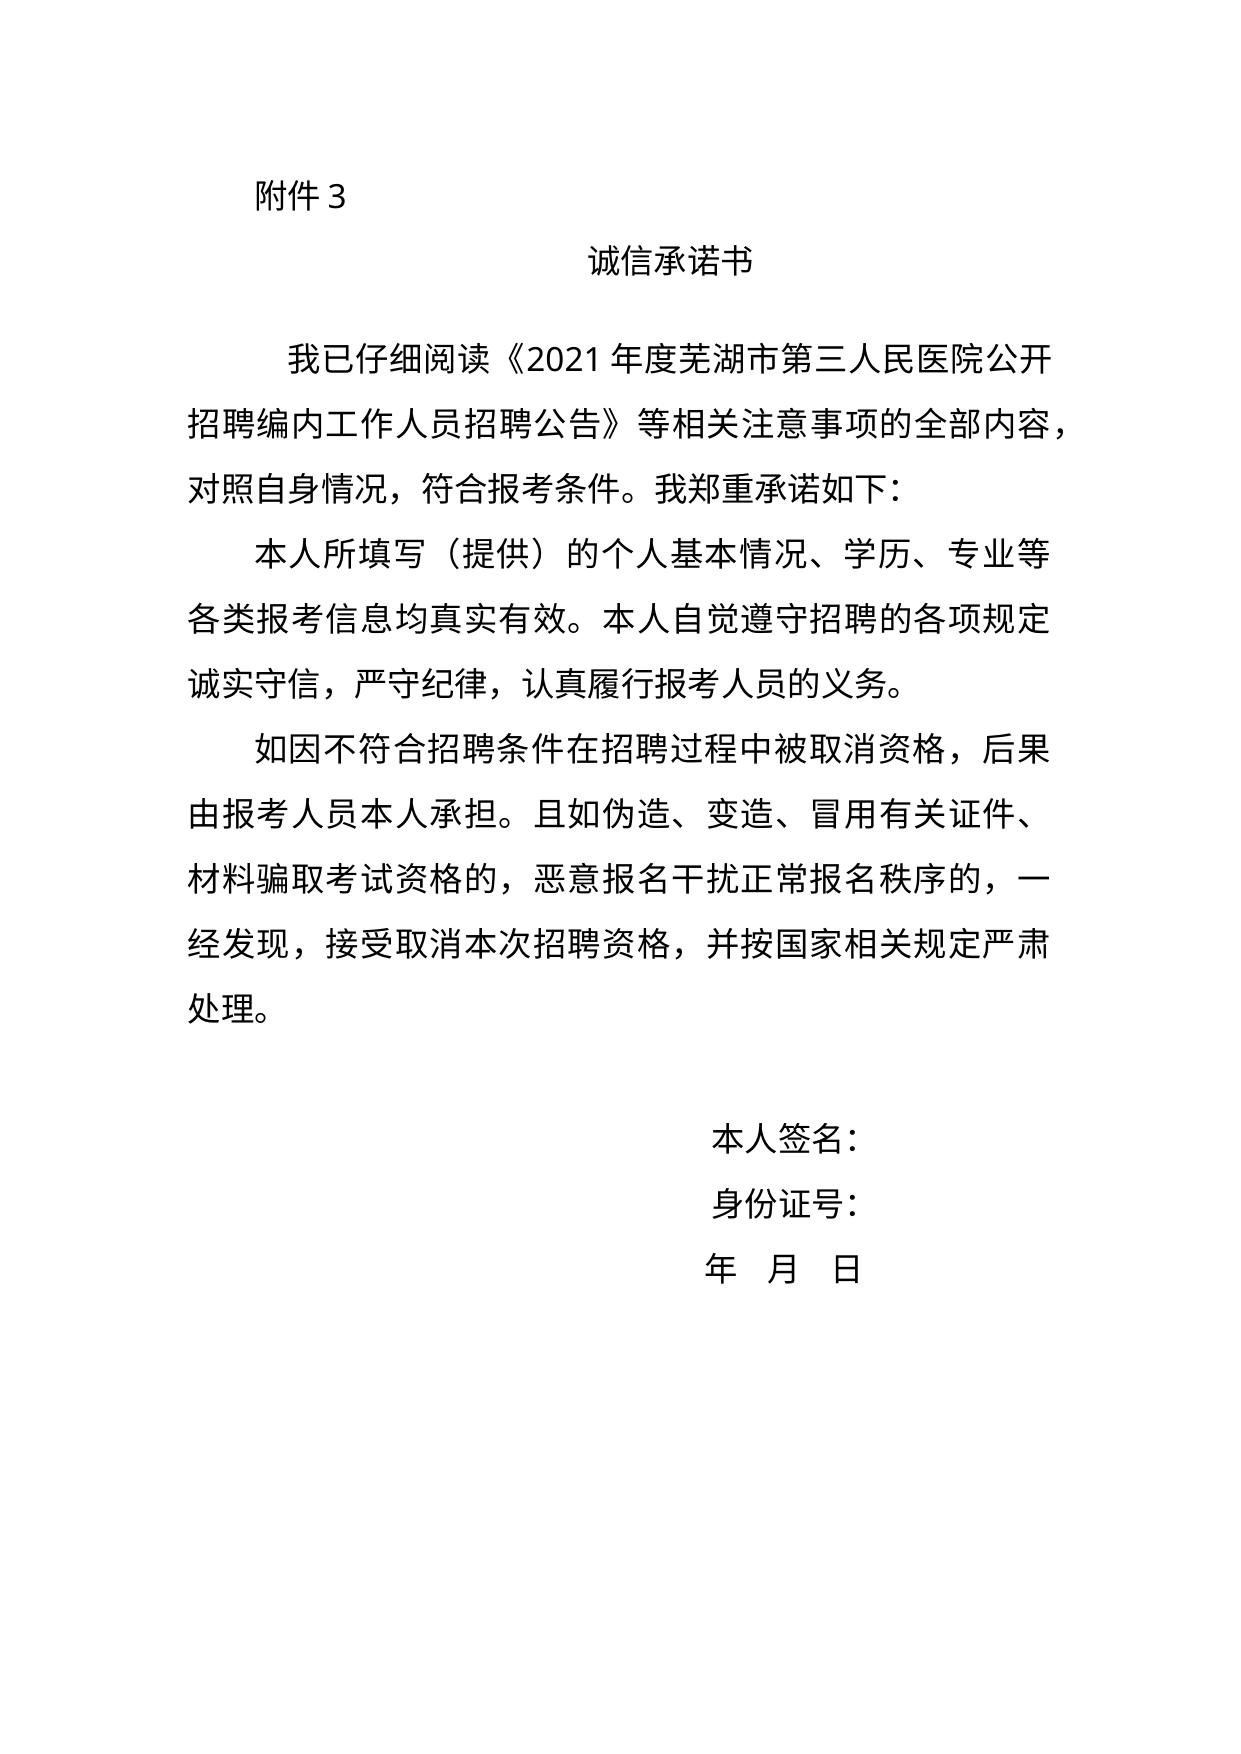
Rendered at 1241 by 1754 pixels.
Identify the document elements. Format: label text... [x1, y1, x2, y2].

text 本人签名： [188, 1104, 1053, 1169]
text 身份证号： [188, 1169, 1053, 1234]
text 附件3 [187, 162, 1053, 227]
text 诚信承诺书 [187, 227, 1053, 292]
text 年 月 日 [188, 1234, 1053, 1299]
text 本人所填写（提供）的个人基本情况、学历、专业等各类报考信息均真实有效。本人自觉遵守招聘的各项规定，诚实守信，严守纪律，认真履行报考人员的义务。 [187, 519, 1053, 714]
text 我已仔细阅读《2021年度芜湖市第三人民医院公开招聘编内工作人员招聘公告》等相关注意事项的全部内容，对照自身情况，符合报考条件。我郑重承诺如下： [187, 324, 1053, 519]
text 如因不符合招聘条件在招聘过程中被取消资格，后果由报考人员本人承担。且如伪造、变造、冒用有关证件、材料骗取考试资格的，恶意报名干扰正常报名秩序的，一经发现，接受取消本次招聘资格，并按国家相关规定严肃处理。 [187, 714, 1053, 1039]
